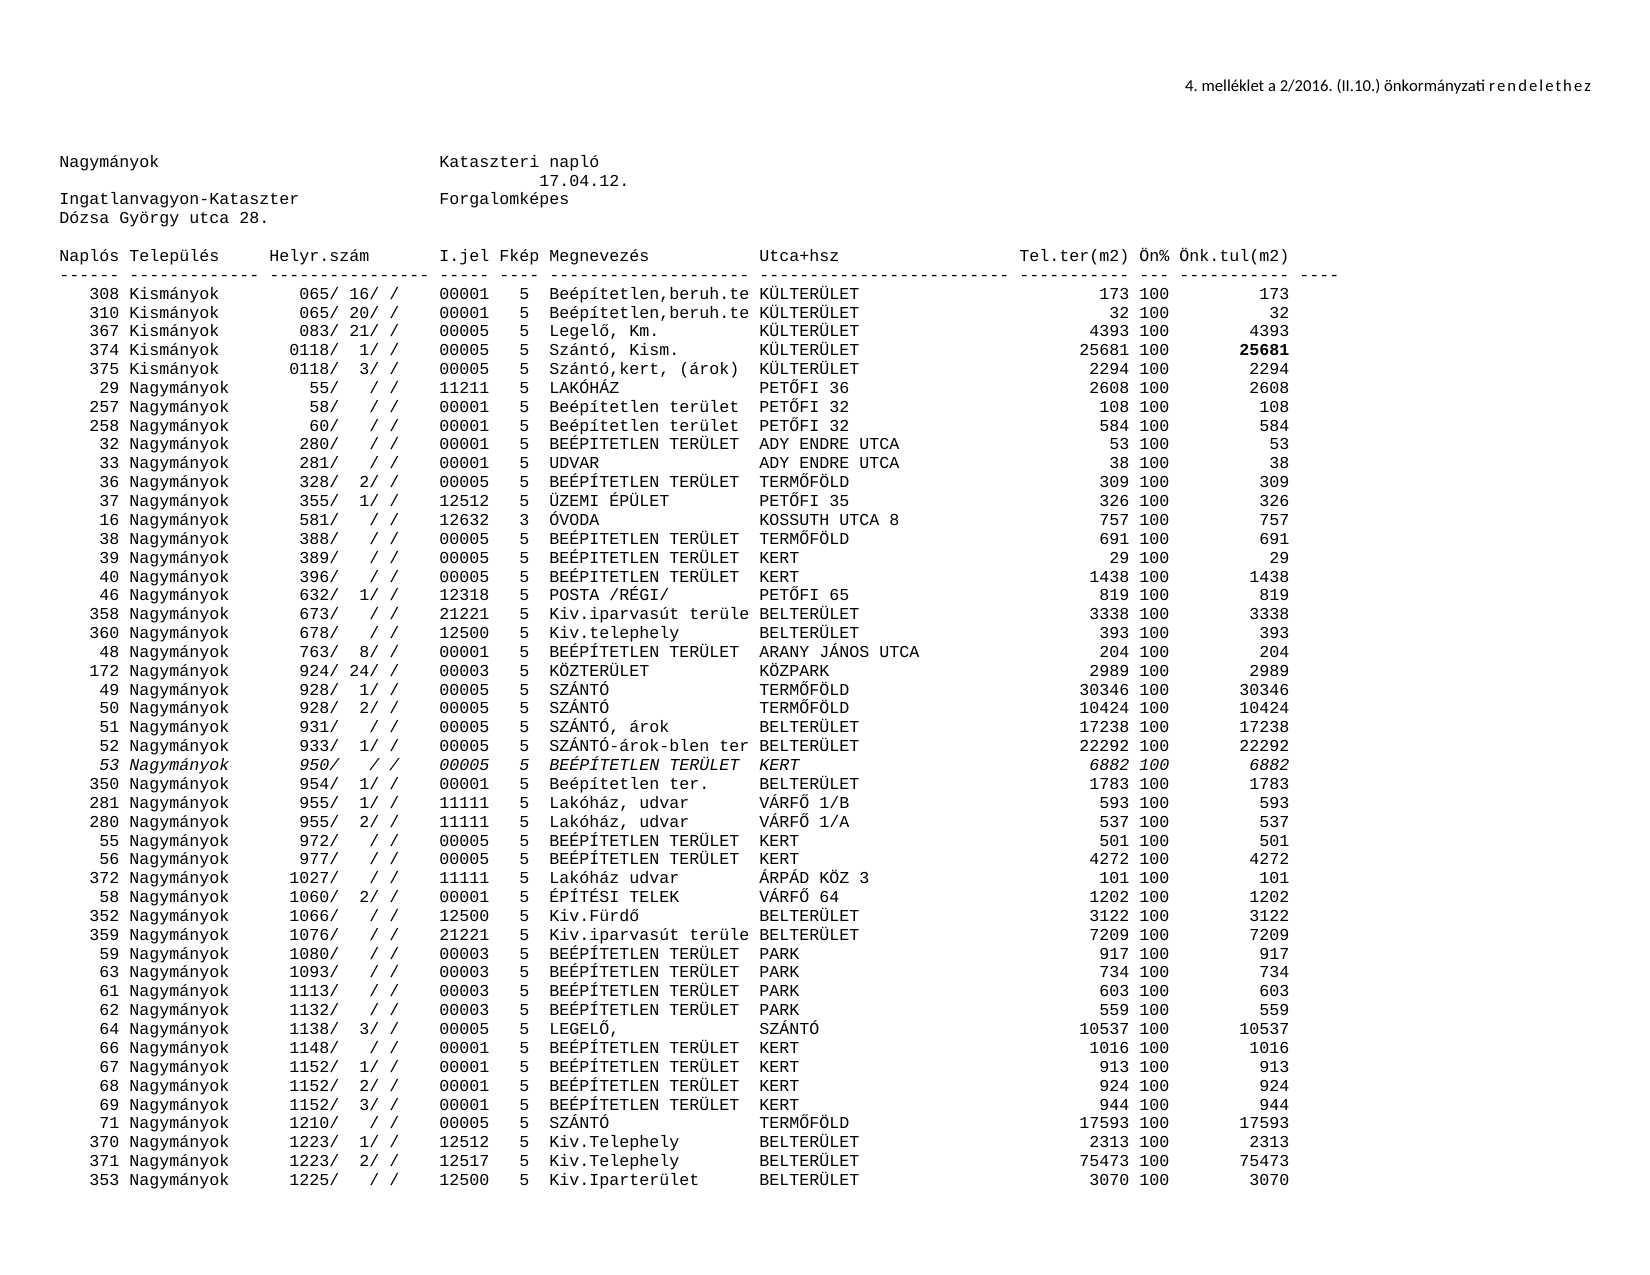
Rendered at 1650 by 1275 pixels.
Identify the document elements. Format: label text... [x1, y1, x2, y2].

text 310 Kismányok 065/ 20/ / 00001 5 Beépítetlen,beruh.te KÜLTERÜLET 32 100 32 [59, 304, 1591, 323]
text 359 Nagymányok 1076/ / / 21221 5 Kiv.iparvasút terüle BELTERÜLET 7209 100 7209 [59, 926, 1591, 945]
text 56 Nagymányok 977/ / / 00005 5 BEÉPÍTETLEN TERÜLET KERT 4272 100 4272 [59, 851, 1591, 870]
text 371 Nagymányok 1223/ 2/ / 12517 5 Kiv.Telephely BELTERÜLET 75473 100 75473 [59, 1153, 1591, 1171]
text 66 Nagymányok 1148/ / / 00001 5 BEÉPÍTETLEN TERÜLET KERT 1016 100 1016 [59, 1039, 1591, 1058]
text 360 Nagymányok 678/ / / 12500 5 Kiv.telephely BELTERÜLET 393 100 393 [59, 625, 1591, 643]
text 33 Nagymányok 281/ / / 00001 5 UDVAR ADY ENDRE UTCA 38 100 38 [59, 455, 1591, 474]
text 36 Nagymányok 328/ 2/ / 00005 5 BEÉPÍTETLEN TERÜLET TERMŐFÖLD 309 100 309 [59, 474, 1591, 493]
text Nagymányok Kataszteri napló [59, 153, 1591, 172]
text 16 Nagymányok 581/ / / 12632 3 ÓVODA KOSSUTH UTCA 8 757 100 757 [59, 512, 1591, 530]
text 71 Nagymányok 1210/ / / 00005 5 SZÁNTÓ TERMŐFÖLD 17593 100 17593 [59, 1115, 1591, 1134]
text 63 Nagymányok 1093/ / / 00003 5 BEÉPÍTETLEN TERÜLET PARK 734 100 734 [59, 964, 1591, 983]
text 48 Nagymányok 763/ 8/ / 00001 5 BEÉPÍTETLEN TERÜLET ARANY JÁNOS UTCA 204 100 204 [59, 643, 1591, 662]
text 281 Nagymányok 955/ 1/ / 11111 5 Lakóház, udvar VÁRFŐ 1/B 593 100 593 [59, 794, 1591, 813]
text 32 Nagymányok 280/ / / 00001 5 BEÉPITETLEN TERÜLET ADY ENDRE UTCA 53 100 53 [59, 436, 1591, 455]
text 17.04.12. [59, 172, 1591, 191]
text 46 Nagymányok 632/ 1/ / 12318 5 POSTA /RÉGI/ PETŐFI 65 819 100 819 [59, 587, 1591, 606]
text 53 Nagymányok 950/ / / 00005 5 BEÉPÍTETLEN TERÜLET KERT 6882 100 6882 [59, 757, 1591, 776]
text Ingatlanvagyon-Kataszter Forgalomképes [59, 191, 1591, 210]
text 374 Kismányok 0118/ 1/ / 00005 5 Szántó, Kism. KÜLTERÜLET 25681 100 25681 [59, 342, 1591, 361]
text 38 Nagymányok 388/ / / 00005 5 BEÉPITETLEN TERÜLET TERMŐFÖLD 691 100 691 [59, 530, 1591, 549]
text 280 Nagymányok 955/ 2/ / 11111 5 Lakóház, udvar VÁRFŐ 1/A 537 100 537 [59, 813, 1591, 832]
text 308 Kismányok 065/ 16/ / 00001 5 Beépítetlen,beruh.te KÜLTERÜLET 173 100 173 [59, 285, 1591, 304]
text 49 Nagymányok 928/ 1/ / 00005 5 SZÁNTÓ TERMŐFÖLD 30346 100 30346 [59, 681, 1591, 700]
text Dózsa György utca 28. [59, 210, 1591, 229]
text 257 Nagymányok 58/ / / 00001 5 Beépítetlen terület PETŐFI 32 108 100 108 [59, 398, 1591, 417]
text 61 Nagymányok 1113/ / / 00003 5 BEÉPÍTETLEN TERÜLET PARK 603 100 603 [59, 983, 1591, 1002]
text 52 Nagymányok 933/ 1/ / 00005 5 SZÁNTÓ-árok-blen ter BELTERÜLET 22292 100 22292 [59, 738, 1591, 757]
text 69 Nagymányok 1152/ 3/ / 00001 5 BEÉPÍTETLEN TERÜLET KERT 944 100 944 [59, 1096, 1591, 1115]
text Naplós Település Helyr.szám I.jel Fkép Megnevezés Utca+hsz Tel.ter(m2) Ön% Önk.tul(m2) [59, 248, 1591, 266]
text 370 Nagymányok 1223/ 1/ / 12512 5 Kiv.Telephely BELTERÜLET 2313 100 2313 [59, 1134, 1591, 1153]
text 67 Nagymányok 1152/ 1/ / 00001 5 BEÉPÍTETLEN TERÜLET KERT 913 100 913 [59, 1058, 1591, 1077]
text 50 Nagymányok 928/ 2/ / 00005 5 SZÁNTÓ TERMŐFÖLD 10424 100 10424 [59, 700, 1591, 719]
text 172 Nagymányok 924/ 24/ / 00003 5 KÖZTERÜLET KÖZPARK 2989 100 2989 [59, 662, 1591, 681]
text 68 Nagymányok 1152/ 2/ / 00001 5 BEÉPÍTETLEN TERÜLET KERT 924 100 924 [59, 1077, 1591, 1096]
text 358 Nagymányok 673/ / / 21221 5 Kiv.iparvasút terüle BELTERÜLET 3338 100 3338 [59, 606, 1591, 625]
text 51 Nagymányok 931/ / / 00005 5 SZÁNTÓ, árok BELTERÜLET 17238 100 17238 [59, 719, 1591, 738]
text 258 Nagymányok 60/ / / 00001 5 Beépítetlen terület PETŐFI 32 584 100 584 [59, 417, 1591, 436]
text 59 Nagymányok 1080/ / / 00003 5 BEÉPÍTETLEN TERÜLET PARK 917 100 917 [59, 945, 1591, 964]
text 55 Nagymányok 972/ / / 00005 5 BEÉPÍTETLEN TERÜLET KERT 501 100 501 [59, 832, 1591, 851]
text 4. melléklet a 2/2016. (II.10.) önkormányzati rendelethez [59, 75, 1591, 95]
text 29 Nagymányok 55/ / / 11211 5 LAKÓHÁZ PETŐFI 36 2608 100 2608 [59, 379, 1591, 398]
text 37 Nagymányok 355/ 1/ / 12512 5 ÜZEMI ÉPÜLET PETŐFI 35 326 100 326 [59, 493, 1591, 512]
text 62 Nagymányok 1132/ / / 00003 5 BEÉPÍTETLEN TERÜLET PARK 559 100 559 [59, 1002, 1591, 1021]
text 375 Kismányok 0118/ 3/ / 00005 5 Szántó,kert, (árok) KÜLTERÜLET 2294 100 2294 [59, 361, 1591, 379]
text 350 Nagymányok 954/ 1/ / 00001 5 Beépítetlen ter. BELTERÜLET 1783 100 1783 [59, 776, 1591, 794]
text 352 Nagymányok 1066/ / / 12500 5 Kiv.Fürdő BELTERÜLET 3122 100 3122 [59, 907, 1591, 926]
text 58 Nagymányok 1060/ 2/ / 00001 5 ÉPÍTÉSI TELEK VÁRFŐ 64 1202 100 1202 [59, 889, 1591, 907]
text 40 Nagymányok 396/ / / 00005 5 BEÉPITETLEN TERÜLET KERT 1438 100 1438 [59, 568, 1591, 587]
text ------ ------------- ---------------- ----- ---- -------------------- ------------------------- ----------- --- ----------- ---- [59, 266, 1591, 285]
text 353 Nagymányok 1225/ / / 12500 5 Kiv.Iparterület BELTERÜLET 3070 100 3070 [59, 1171, 1591, 1190]
text 64 Nagymányok 1138/ 3/ / 00005 5 LEGELŐ, SZÁNTÓ 10537 100 10537 [59, 1021, 1591, 1039]
text 372 Nagymányok 1027/ / / 11111 5 Lakóház udvar ÁRPÁD KÖZ 3 101 100 101 [59, 870, 1591, 889]
text 39 Nagymányok 389/ / / 00005 5 BEÉPITETLEN TERÜLET KERT 29 100 29 [59, 549, 1591, 568]
text 367 Kismányok 083/ 21/ / 00005 5 Legelő, Km. KÜLTERÜLET 4393 100 4393 [59, 323, 1591, 342]
